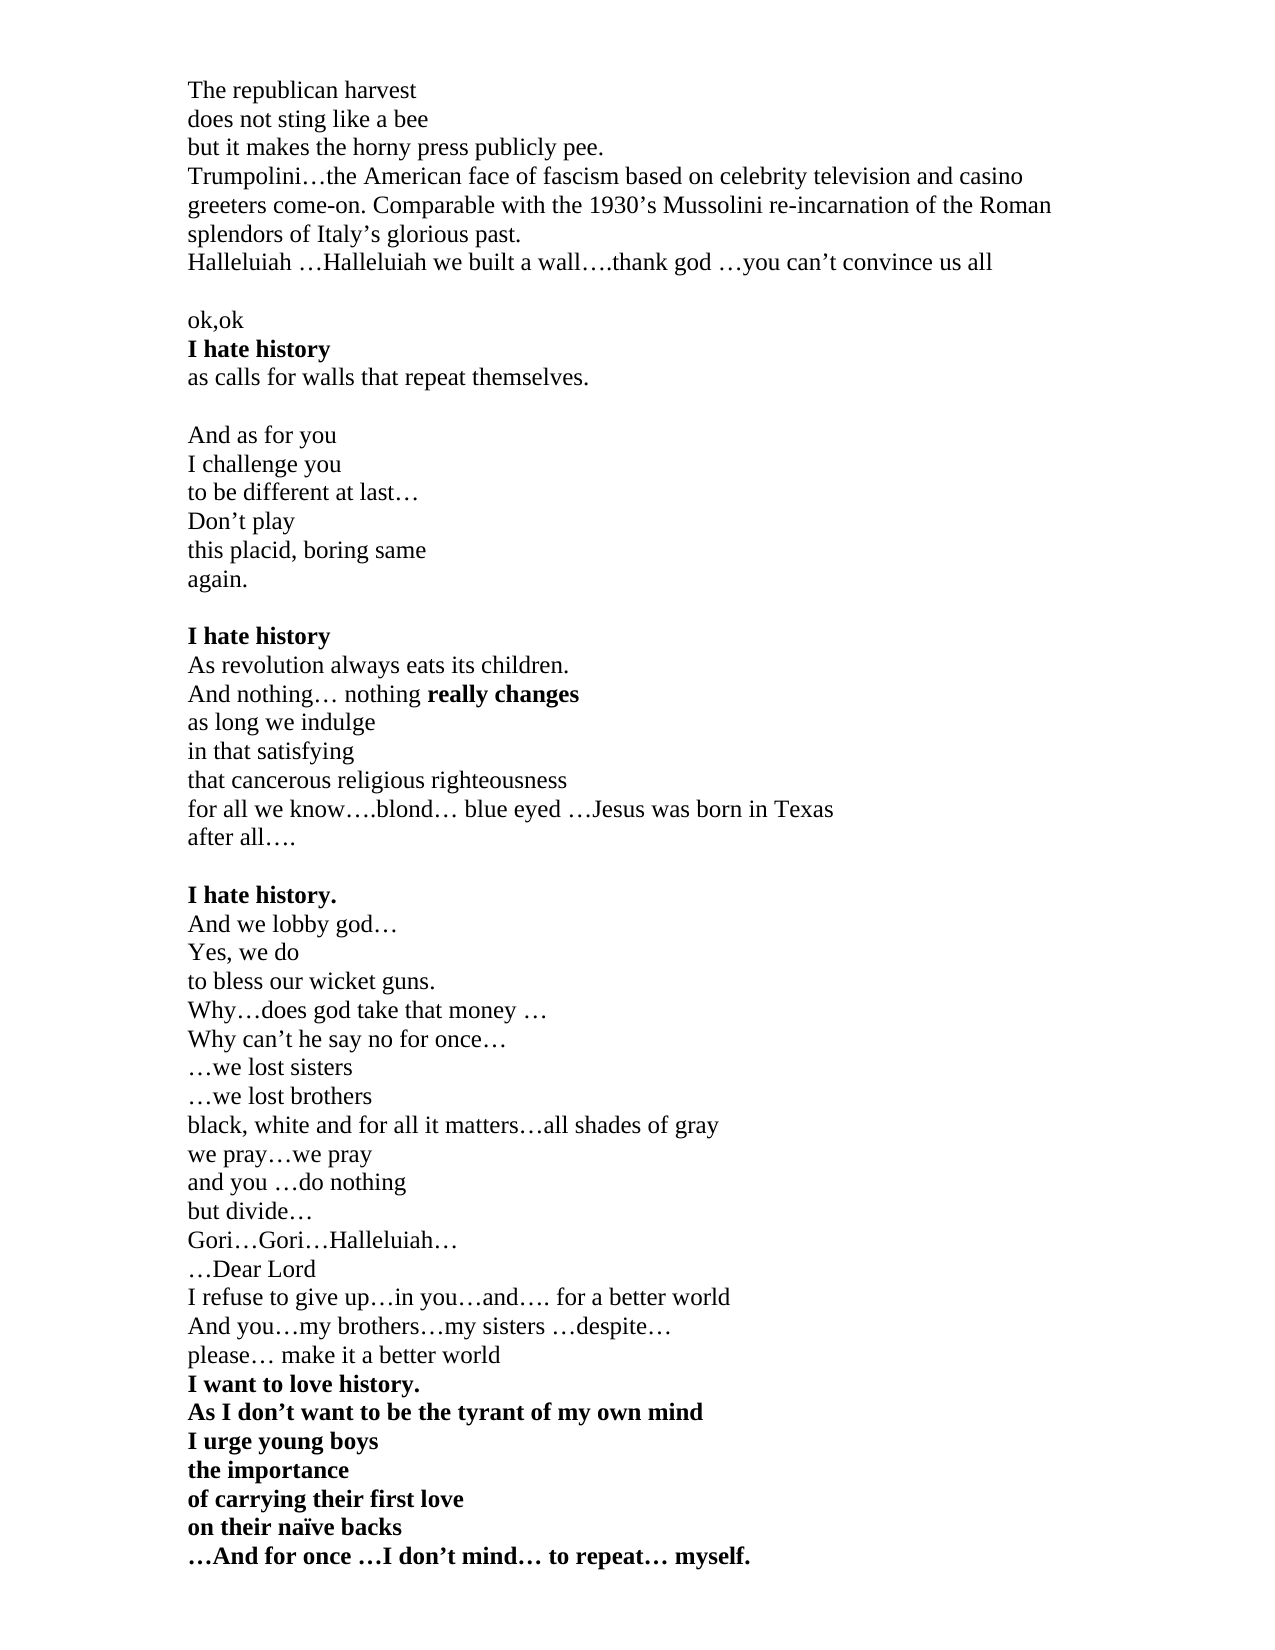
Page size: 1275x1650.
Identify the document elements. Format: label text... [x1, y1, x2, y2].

text Halleluiah …Halleluiah we built a wall….thank god …you can’t convince us all [187, 247, 1087, 276]
text and you …do nothing [187, 1167, 1087, 1196]
text of carrying their first love [187, 1484, 1087, 1512]
text Trumpolini…the American face of fascism based on celebrity television and casino greeters come-on. Comparable with the 1930’s Mussolini re-incarnation of the Roman splendors of Italy’s glorious past. [187, 161, 1087, 247]
text …we lost brothers [187, 1081, 1087, 1110]
text as calls for walls that repeat themselves. [187, 362, 1087, 391]
text …And for once …I don’t mind… to repeat… myself. [187, 1541, 1087, 1570]
text the importance [187, 1455, 1087, 1484]
text Gori…Gori…Halleluiah… [187, 1225, 1087, 1254]
text but it makes the horny press publicly pee. [187, 132, 1087, 161]
text …Dear Lord [187, 1254, 1087, 1282]
text ok,ok [187, 305, 1087, 334]
text Yes, we do [187, 937, 1087, 966]
text As revolution always eats its children. [187, 650, 1087, 679]
text on their naïve backs [187, 1512, 1087, 1541]
text I hate history. [187, 880, 1087, 909]
text As I don’t want to be the tyrant of my own mind [187, 1397, 1087, 1426]
text Don’t play [187, 506, 1087, 535]
text I challenge you [187, 449, 1087, 477]
text black, white and for all it matters…all shades of gray [187, 1110, 1087, 1139]
text And nothing… nothing really changes [187, 679, 1087, 707]
text And we lobby god… [187, 909, 1087, 937]
text The republican harvest [187, 75, 1087, 104]
text but divide… [187, 1196, 1087, 1225]
text for all we know….blond… blue eyed …Jesus was born in Texas [187, 794, 1087, 822]
text please… make it a better world [187, 1340, 1087, 1369]
text Why…does god take that money … [187, 995, 1087, 1024]
text again. [187, 564, 1087, 592]
text I refuse to give up…in you…and…. for a better world [187, 1282, 1087, 1311]
text to be different at last… [187, 477, 1087, 506]
text after all…. [187, 822, 1087, 851]
text that cancerous religious righteousness [187, 765, 1087, 794]
text as long we indulge [187, 707, 1087, 736]
text And as for you [187, 420, 1087, 449]
text I want to love history. [187, 1369, 1087, 1397]
text …we lost sisters [187, 1052, 1087, 1081]
text Why can’t he say no for once… [187, 1024, 1087, 1052]
text to bless our wicket guns. [187, 966, 1087, 995]
text And you…my brothers…my sisters …despite… [187, 1311, 1087, 1340]
text I hate history [187, 621, 1087, 650]
text I hate history [187, 334, 1087, 362]
text we pray…we pray [187, 1139, 1087, 1167]
text I urge young boys [187, 1426, 1087, 1455]
text this placid, boring same [187, 535, 1087, 564]
text does not sting like a bee [187, 104, 1087, 132]
text in that satisfying [187, 736, 1087, 765]
